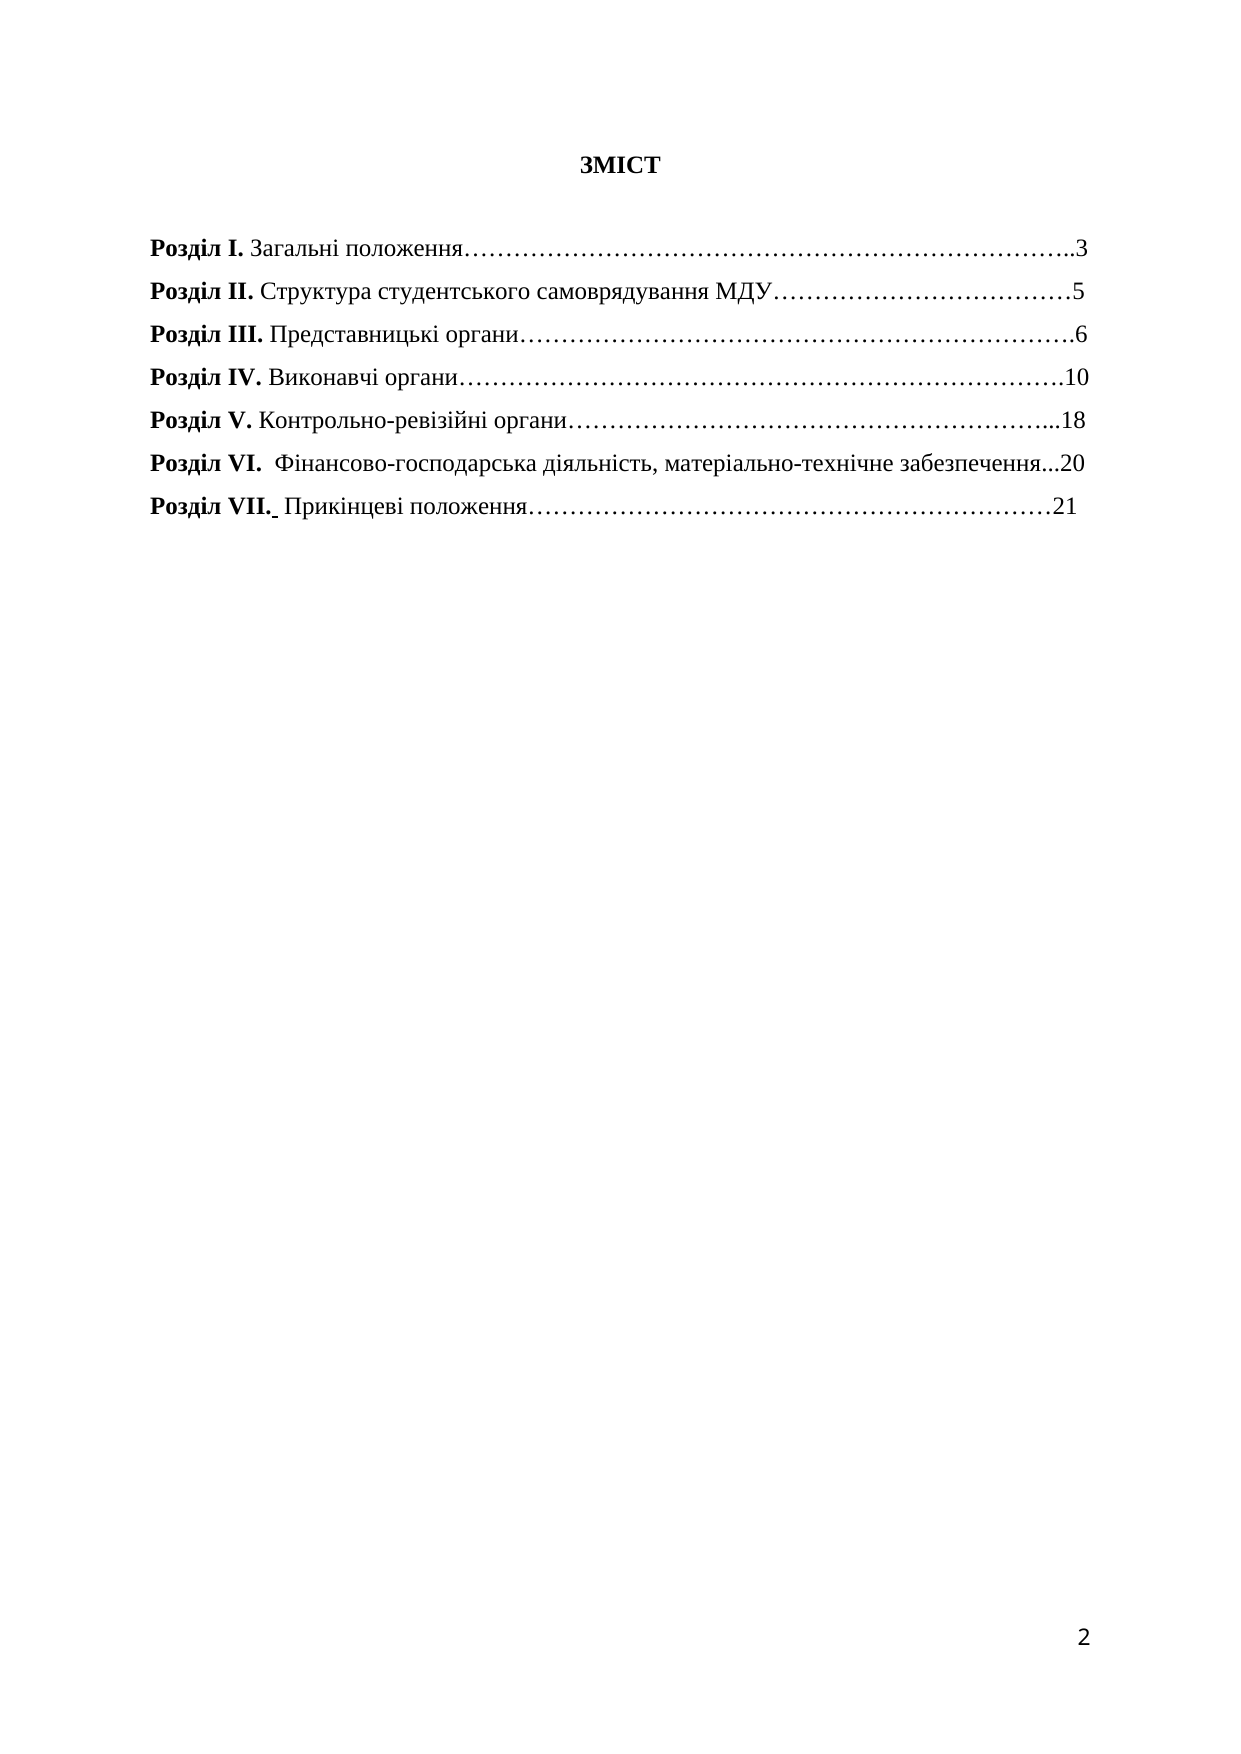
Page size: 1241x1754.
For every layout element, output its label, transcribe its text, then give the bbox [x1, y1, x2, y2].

text Розділ VII. Прикінцеві положення………………………………………………………21 [150, 491, 1090, 520]
text Розділ IІІ. Представницькі органи………………………………………………………….6 [150, 319, 1090, 348]
text Розділ VI. Фінансово-господарська діяльність, матеріально-технічне забезпечення...20 [150, 448, 1090, 477]
text Розділ V. Контрольно-ревізійні органи…………………………………………………...18 [150, 405, 1090, 434]
text Розділ I. Загальні положення………………………………………………………………..3 [150, 233, 1090, 261]
text ЗМІСТ [150, 150, 1090, 179]
text Розділ ІІ. Структура студентського самоврядування МДУ………………………………5 [150, 276, 1090, 304]
text Розділ IV. Виконавчі органи……………………………………………………………….10 [150, 362, 1090, 391]
